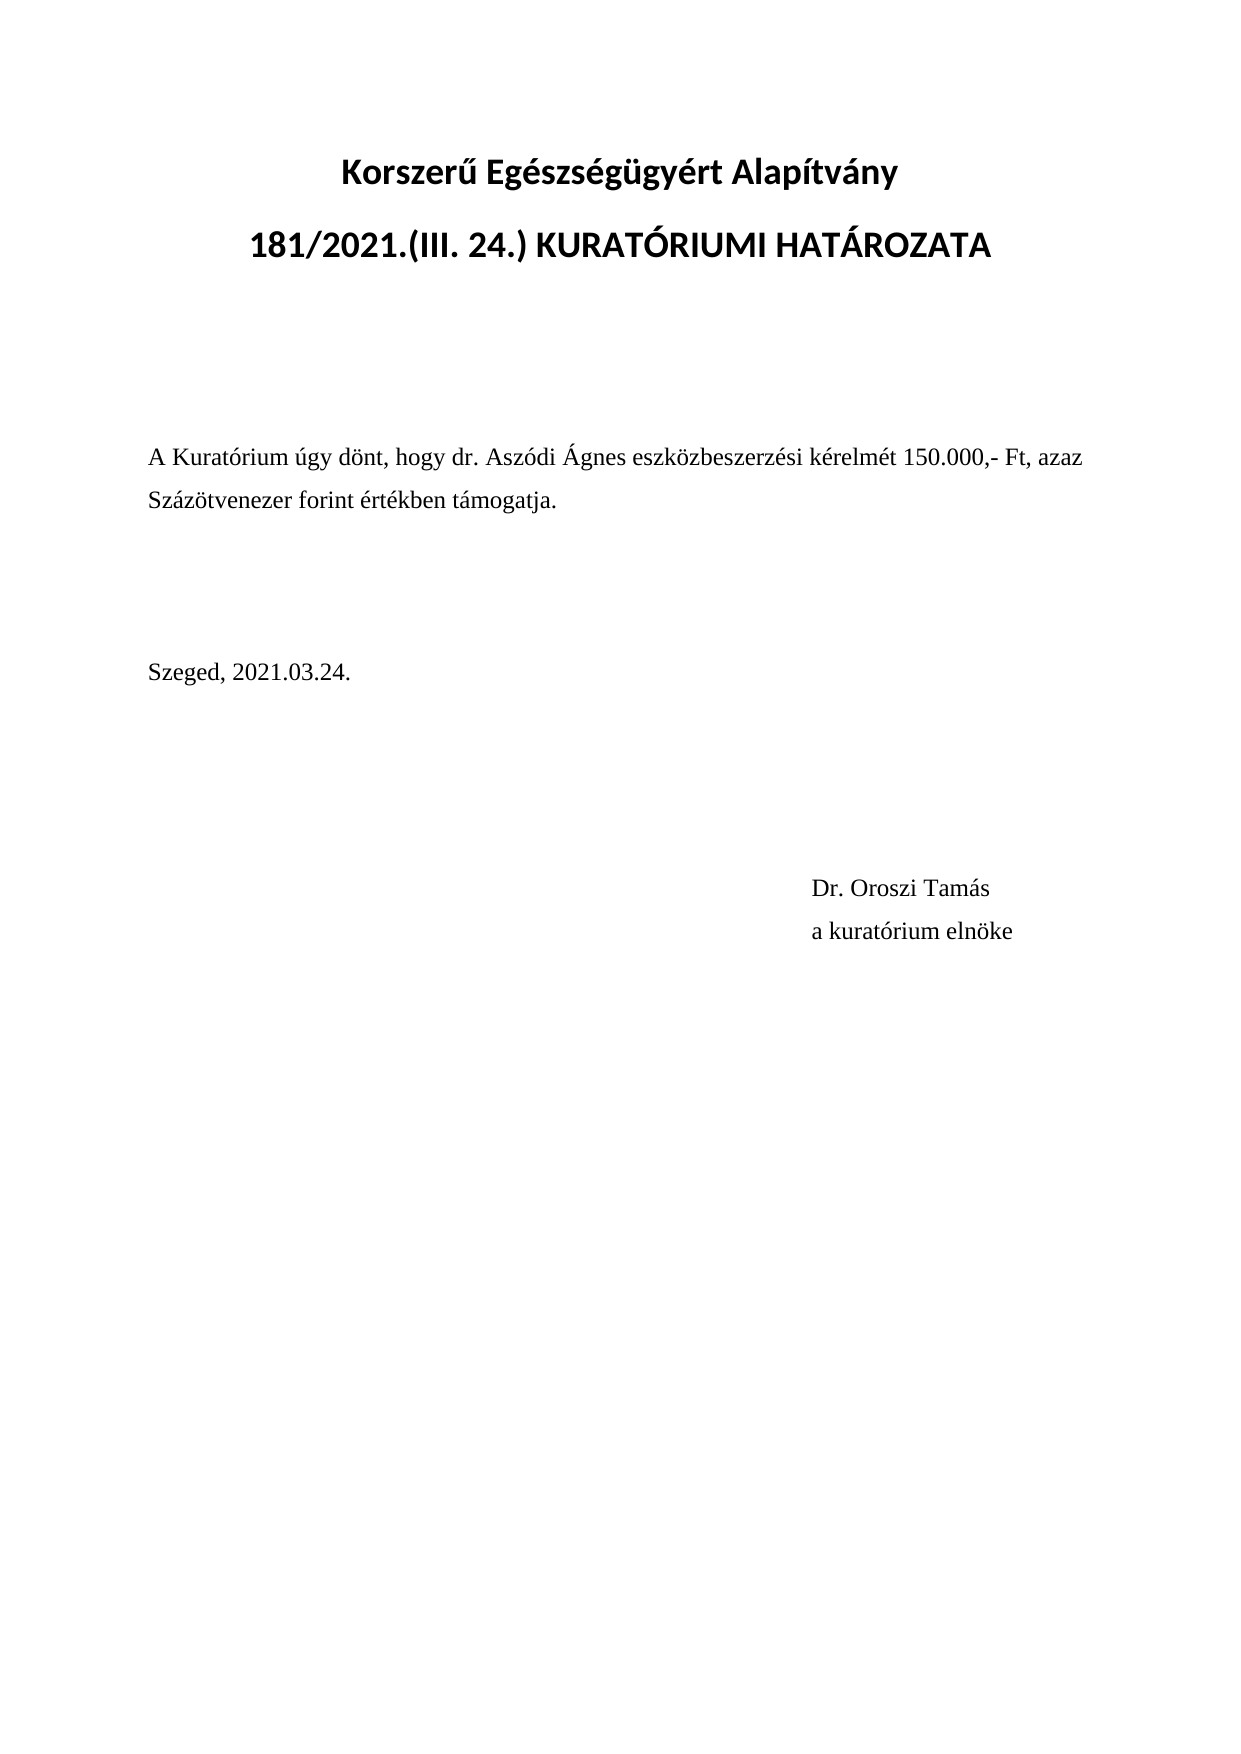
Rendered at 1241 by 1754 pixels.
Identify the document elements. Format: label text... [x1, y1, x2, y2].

text a kuratórium elnöke [148, 916, 1092, 945]
text Korszerű Egészségügyért Alapítvány [148, 148, 1092, 193]
text Szeged, 2021.03.24. [148, 657, 1092, 686]
text A Kuratórium úgy dönt, hogy dr. Aszódi Ágnes eszközbeszerzési kérelmét 150.000,- Ft, azaz Százötvenezer forint értékben támogatja. [148, 442, 1092, 514]
text Dr. Oroszi Tamás [148, 830, 1092, 902]
text 181/2021.(III. 24.) KURATÓRIUMI HATÁROZATA [148, 221, 1092, 267]
